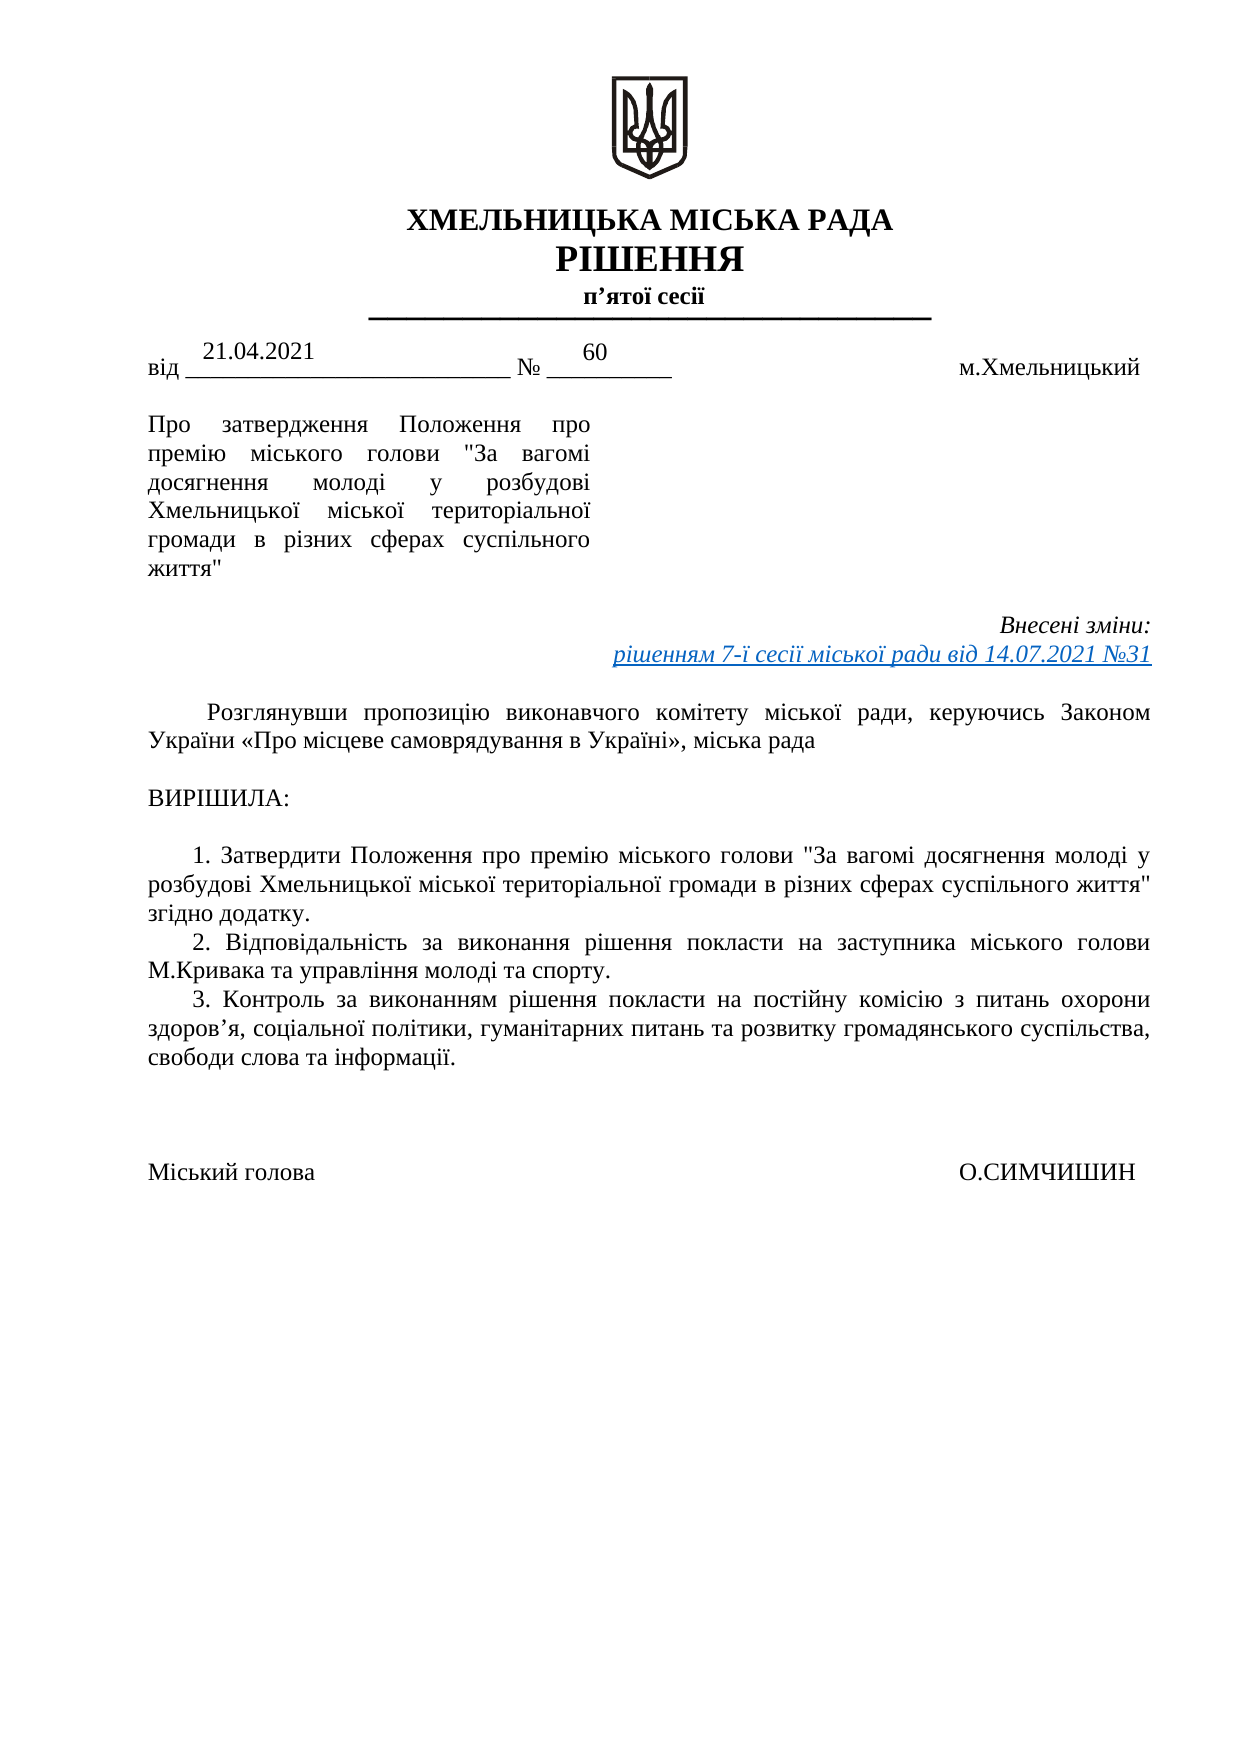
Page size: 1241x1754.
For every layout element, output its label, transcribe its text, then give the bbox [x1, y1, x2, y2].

text Про затвердження Положення про премію міського голови "За вагомі досягнення молоді у розбудові Хмельницької міської територіальної громади в різних сферах суспільного життя" [148, 409, 591, 582]
text 1. Затвердити Положення про премію міського голови "За вагомі досягнення молоді у розбудові Хмельницької міської територіальної громади в різних сферах суспільного життя" згідно додатку. [148, 841, 1152, 927]
text 3. Контроль за виконанням рішення покласти на постійну комісію з питань охорони здоров’я, соціальної політики, гуманітарних питань та розвитку громадянського суспільства, свободи слова та інформації. [148, 984, 1152, 1071]
text рішенням 7-ї сесії міської ради від 14.07.2021 №31 [148, 639, 1152, 668]
text ХМЕЛЬНИЦЬКА МІСЬКА РАДА [148, 201, 1152, 237]
text Внесені зміни: [148, 611, 1152, 639]
text Міський голова О.СИМЧИШИН [148, 1157, 1152, 1186]
text РІШЕННЯ [148, 237, 1152, 280]
text Розглянувши пропозицію виконавчого комітету міської ради, керуючись Законом України «Про місцеве самоврядування в Україні», міська рада [148, 697, 1152, 754]
text від __________________________ № __________ м.Хмельницький [148, 352, 1152, 381]
text 2. Відповідальність за виконання рішення покласти на заступника міського голови М.Кривака та управління молоді та спорту. [148, 927, 1152, 984]
text ВИРІШИЛА: [148, 783, 1152, 812]
text ______________________________ [148, 280, 1152, 323]
